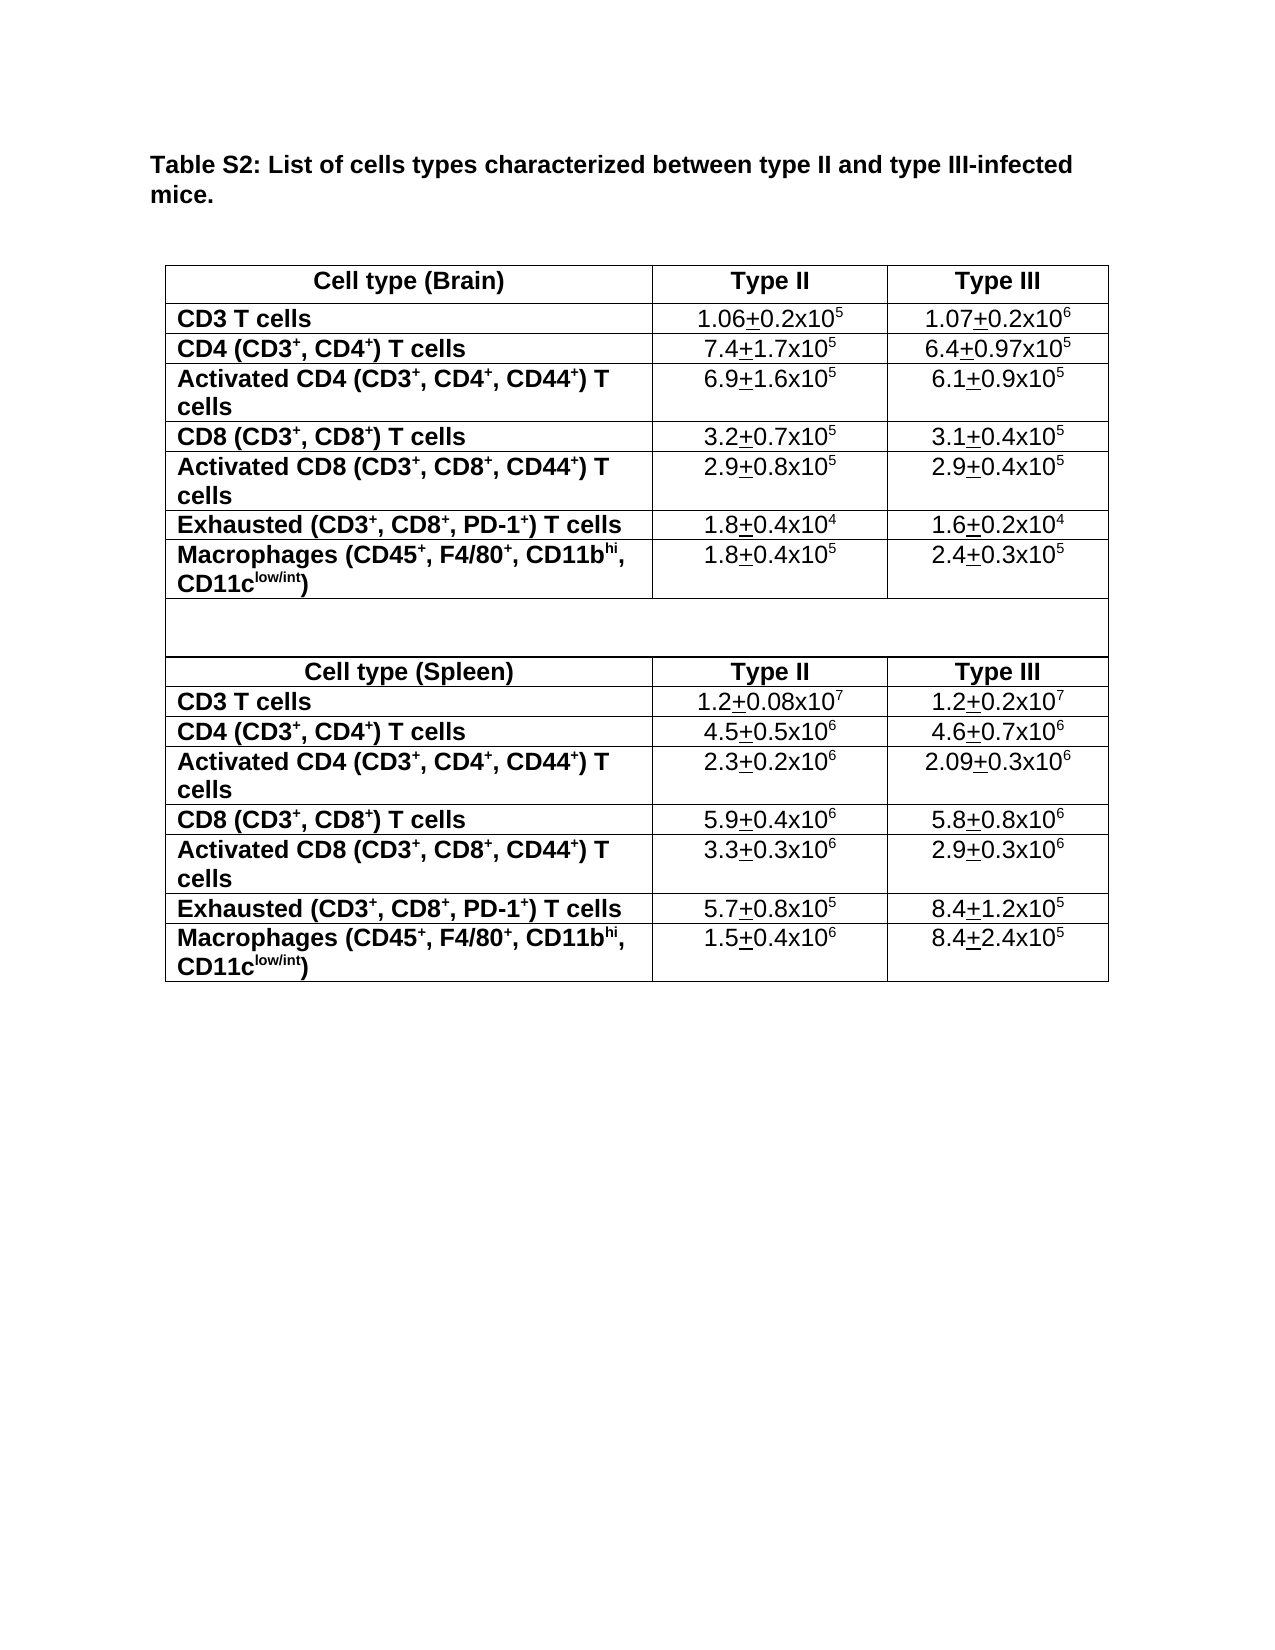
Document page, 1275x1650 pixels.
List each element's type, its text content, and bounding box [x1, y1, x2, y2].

text Table S2: List of cells types characterized between type II and type III-infected mice. [150, 150, 1125, 209]
